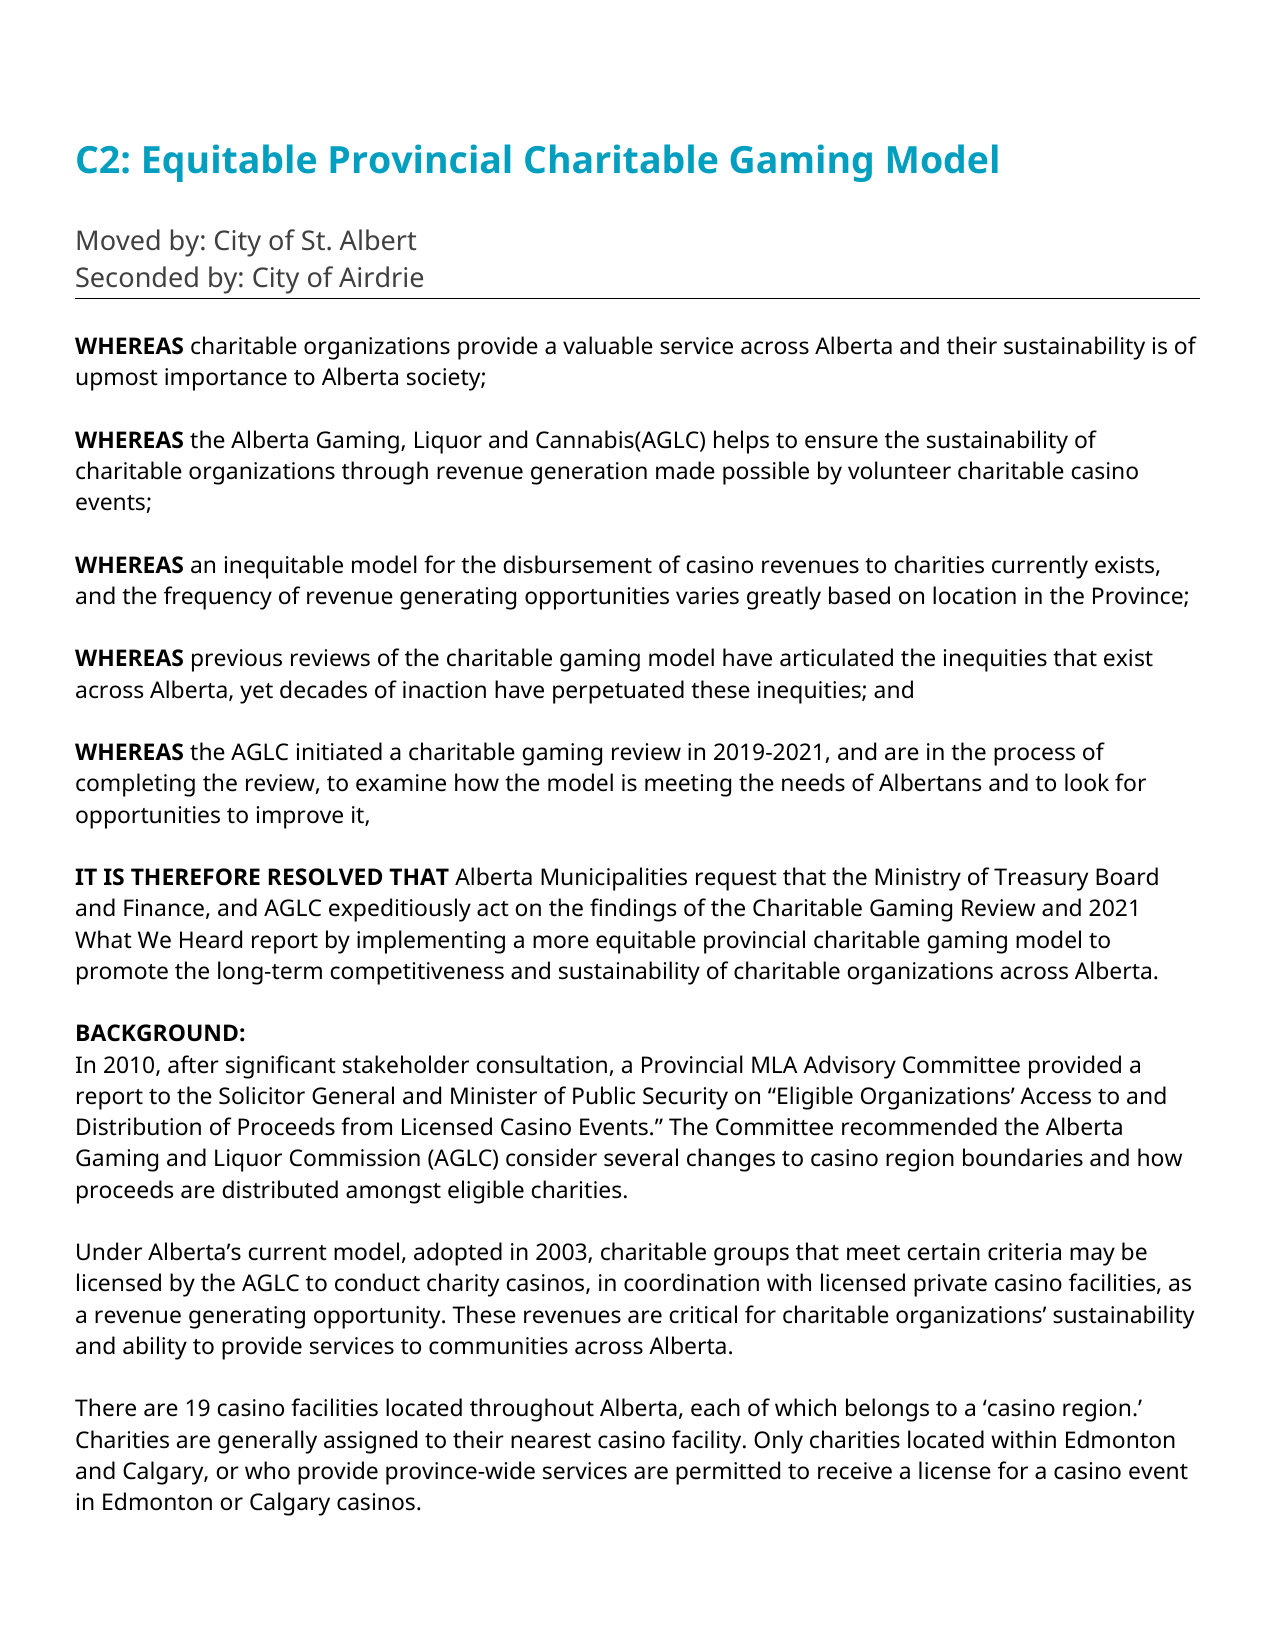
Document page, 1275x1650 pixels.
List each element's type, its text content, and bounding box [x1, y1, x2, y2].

text WHEREAS an inequitable model for the disbursement of casino revenues to charities currently exists, and the frequency of revenue generating opportunities varies greatly based on location in the Province; [75, 549, 1200, 611]
text There are 19 casino facilities located throughout Alberta, each of which belongs to a ‘casino region.’ Charities are generally assigned to their nearest casino facility. Only charities located within Edmonton and Calgary, or who provide province-wide services are permitted to receive a license for a casino event in Edmonton or Calgary casinos. [75, 1392, 1200, 1517]
text WHEREAS previous reviews of the charitable gaming model have articulated the inequities that exist across Alberta, yet decades of inaction have perpetuated these inequities; and [75, 642, 1200, 705]
text In 2010, after significant stakeholder consultation, a Provincial MLA Advisory Committee provided a report to the Solicitor General and Minister of Public Security on “Eligible Organizations’ Access to and Distribution of Proceeds from Licensed Casino Events.” The Committee recommended the Alberta Gaming and Liquor Commission (AGLC) consider several changes to casino region boundaries and how proceeds are distributed amongst eligible charities. [75, 1049, 1200, 1205]
text WHEREAS the Alberta Gaming, Liquor and Cannabis(AGLC) helps to ensure the sustainability of charitable organizations through revenue generation made possible by volunteer charitable casino events; [75, 424, 1200, 517]
text WHEREAS charitable organizations provide a valuable service across Alberta and their sustainability is of upmost importance to Alberta society; [75, 330, 1200, 392]
text Moved by: City of St. Albert [75, 222, 1200, 259]
text IT IS THEREFORE RESOLVED THAT Alberta Municipalities request that the Ministry of Treasury Board and Finance, and AGLC expeditiously act on the findings of the Charitable Gaming Review and 2021 What We Heard report by implementing a more equitable provincial charitable gaming model to promote the long-term competitiveness and sustainability of charitable organizations across Alberta. [75, 861, 1200, 986]
text Under Alberta’s current model, adopted in 2003, charitable groups that meet certain criteria may be licensed by the AGLC to conduct charity casinos, in coordination with licensed private casino facilities, as a revenue generating opportunity. These revenues are critical for charitable organizations’ sustainability and ability to provide services to communities across Alberta. [75, 1236, 1200, 1361]
text BACKGROUND: [75, 1017, 1200, 1049]
text WHEREAS the AGLC initiated a charitable gaming review in 2019-2021, and are in the process of completing the review, to examine how the model is meeting the needs of Albertans and to look for opportunities to improve it, [75, 736, 1200, 830]
subtitle C2: Equitable Provincial Charitable Gaming Model [75, 133, 1200, 184]
text Seconded by: City of Airdrie [75, 259, 1200, 298]
